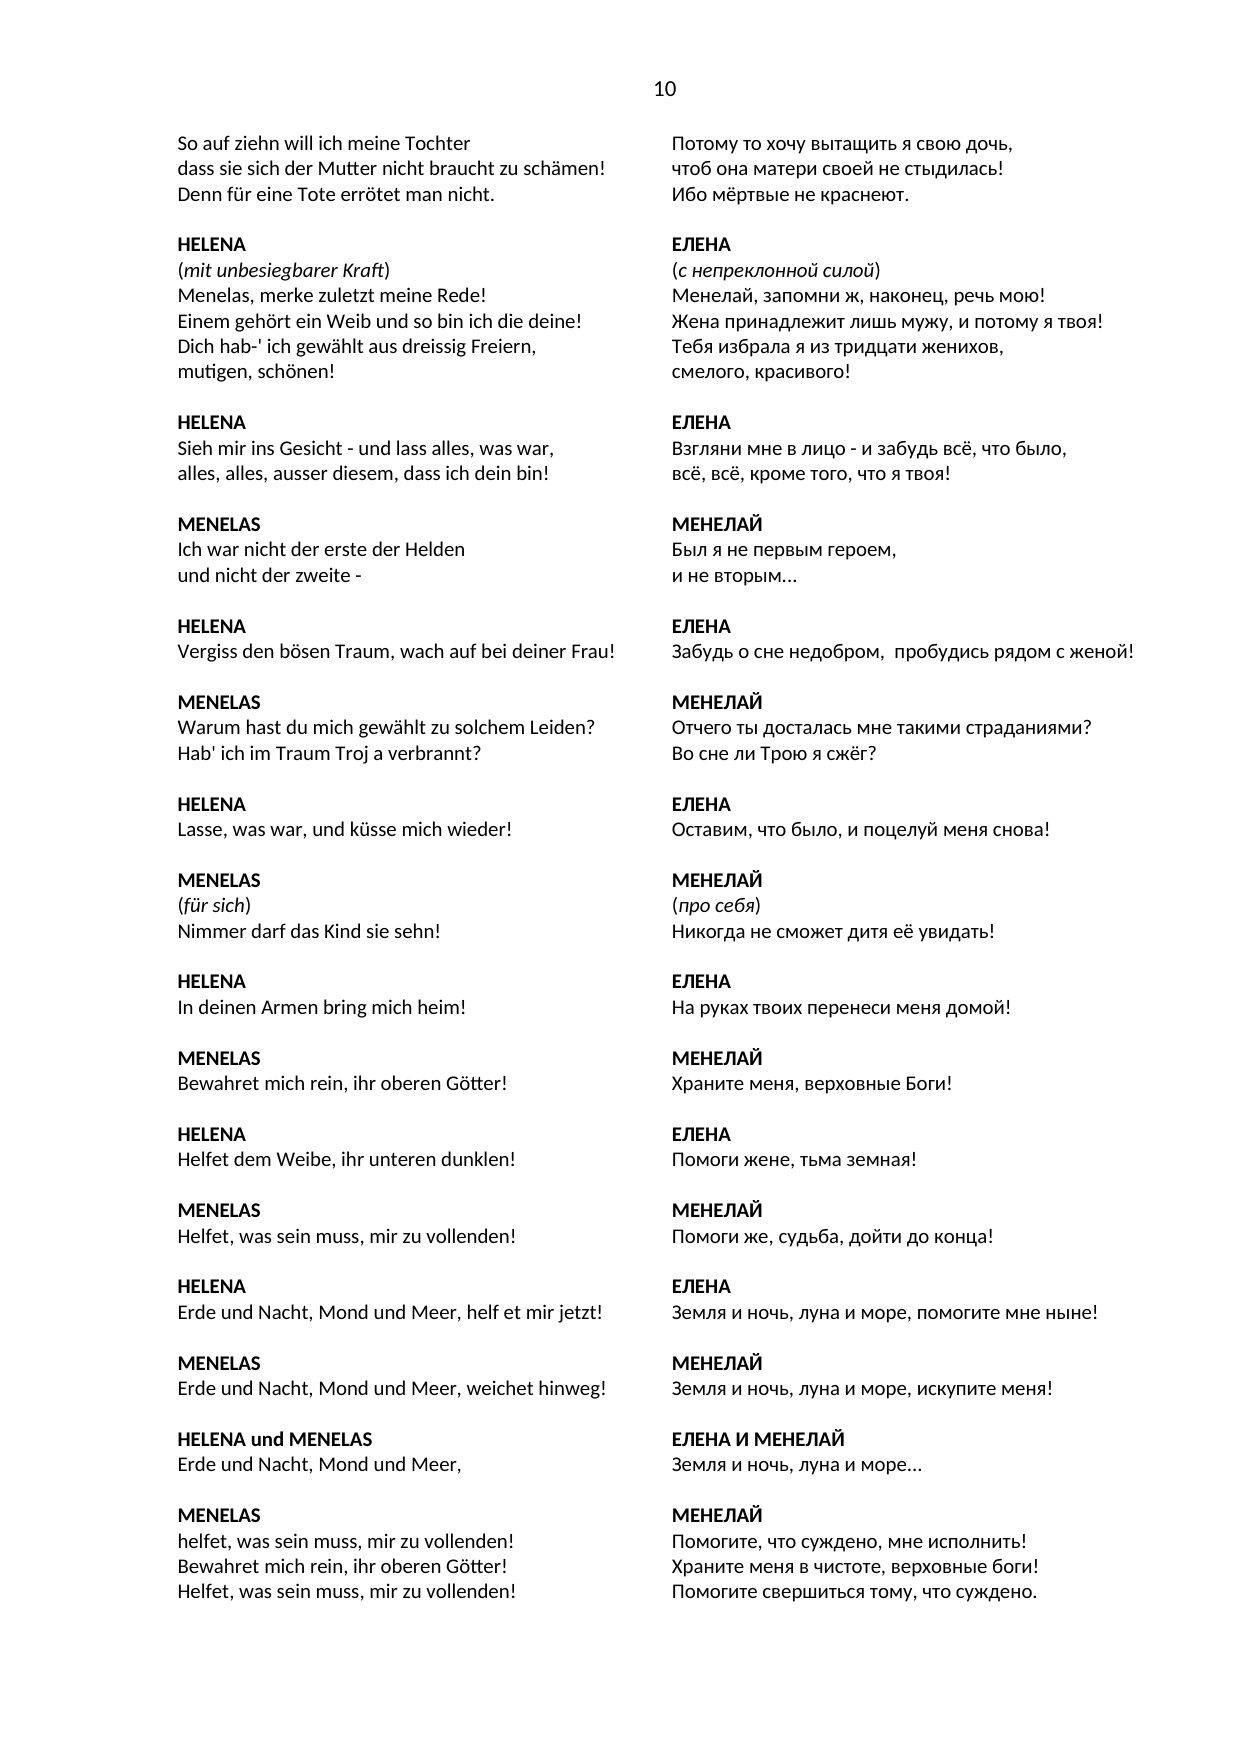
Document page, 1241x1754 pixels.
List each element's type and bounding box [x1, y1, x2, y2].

table_cell [166, 130, 660, 1629]
table_cell [660, 130, 1155, 1629]
